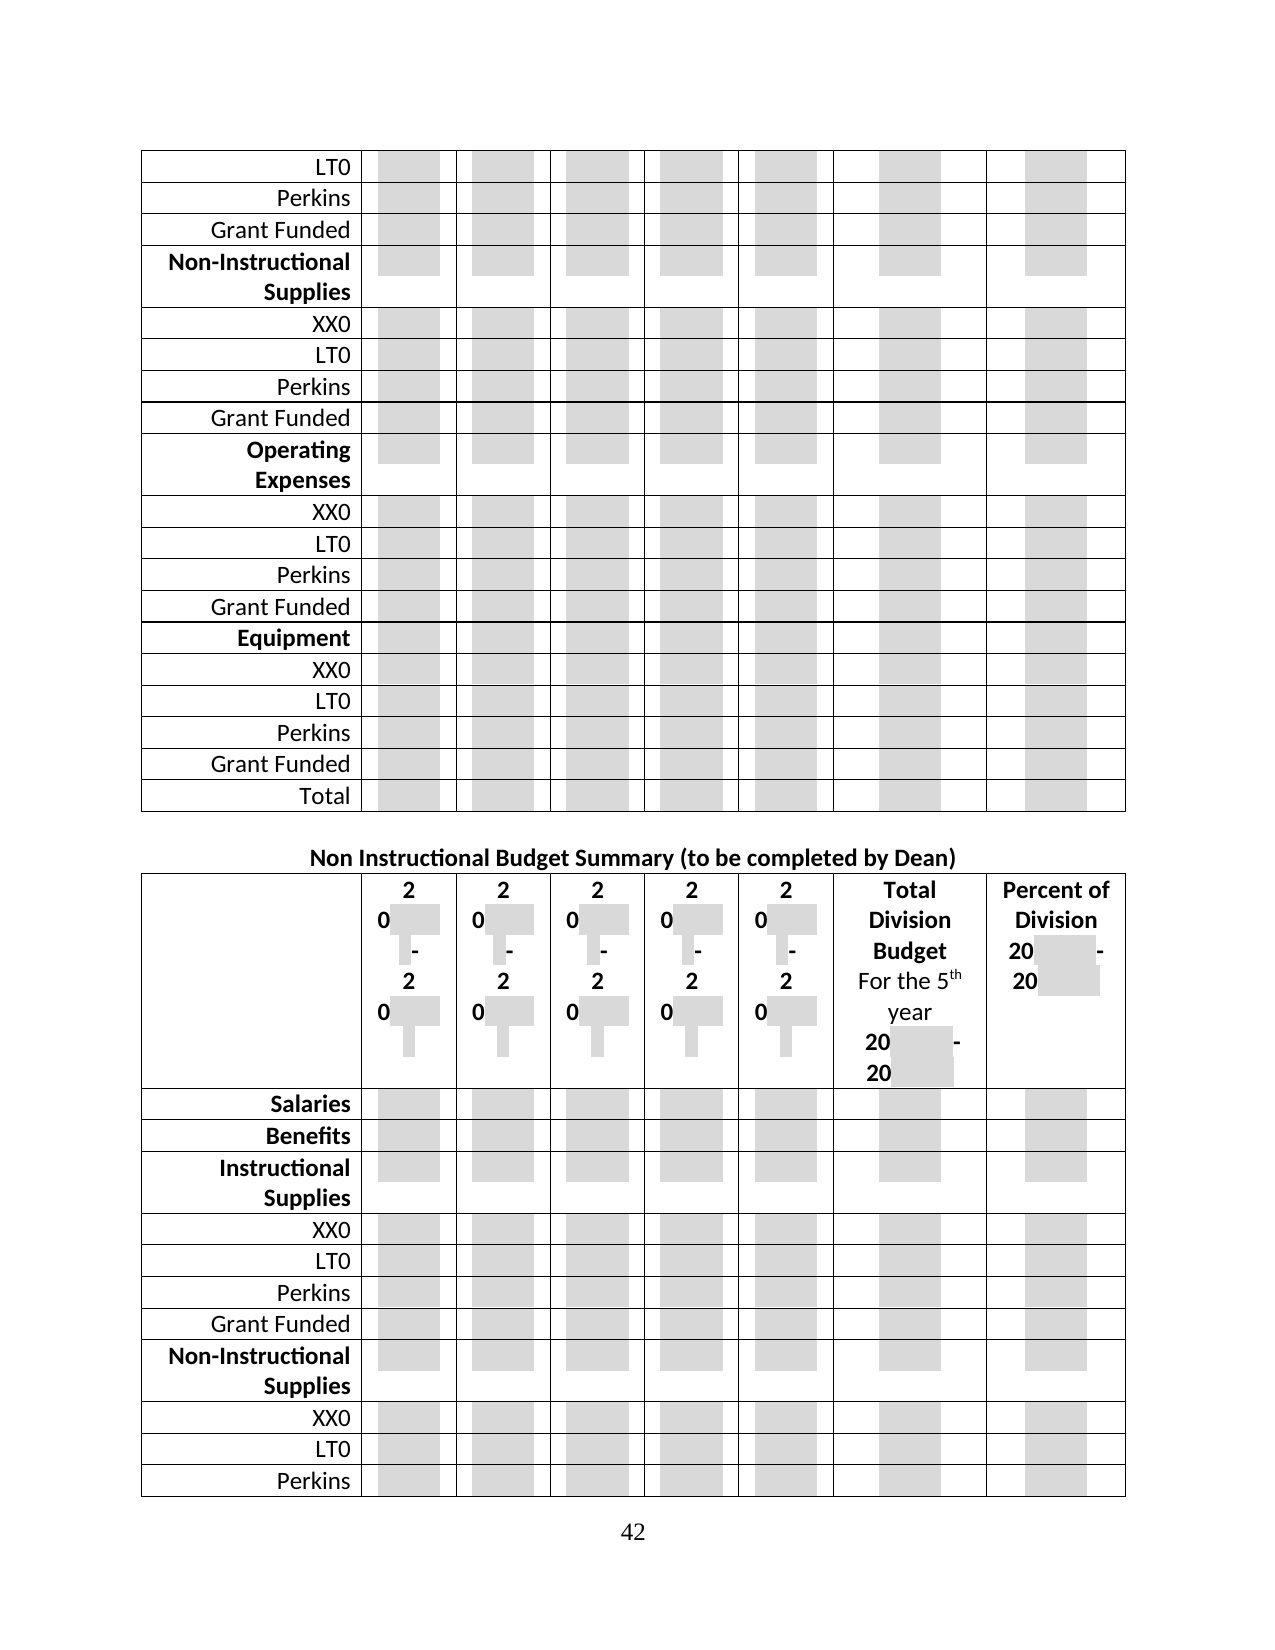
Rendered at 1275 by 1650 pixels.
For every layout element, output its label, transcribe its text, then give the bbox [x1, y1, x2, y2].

table_cell [739, 1089, 755, 1119]
table_cell [941, 403, 986, 433]
table_cell [534, 780, 550, 811]
table_cell [440, 1402, 456, 1433]
table_cell [817, 214, 833, 245]
table_cell [739, 623, 755, 653]
table_cell [987, 403, 1025, 433]
table_cell [834, 183, 879, 213]
table_cell [941, 1089, 986, 1119]
table_cell [645, 403, 660, 433]
table_cell [645, 623, 660, 653]
table_cell [457, 654, 472, 684]
table_cell [645, 780, 660, 811]
table_cell [987, 183, 1025, 213]
table_cell [457, 1245, 472, 1276]
table_cell [739, 717, 755, 748]
table_cell [362, 151, 378, 182]
table_cell [723, 1245, 738, 1276]
table_cell [834, 623, 879, 653]
table_cell [723, 559, 738, 590]
table_cell [739, 780, 755, 811]
table_cell [739, 496, 755, 527]
table_cell [739, 686, 755, 716]
table_cell [362, 308, 378, 338]
table_cell [645, 749, 660, 779]
table_cell [941, 1402, 986, 1433]
table_cell [723, 1309, 738, 1339]
table_cell [834, 496, 879, 527]
table_cell [440, 1120, 456, 1151]
table_cell [629, 1120, 644, 1151]
table_cell [1087, 654, 1125, 684]
table_cell [534, 183, 550, 213]
table_cell [723, 214, 738, 245]
table_cell [1087, 1309, 1125, 1339]
table_cell [834, 1152, 986, 1213]
table_cell Perkins [142, 717, 361, 748]
table_cell [941, 1309, 986, 1339]
table_cell [987, 496, 1025, 527]
table_cell [629, 371, 644, 401]
table_cell [817, 654, 833, 684]
table_cell [645, 1089, 660, 1119]
table_cell [817, 559, 833, 590]
table_cell [645, 371, 660, 401]
table_cell [941, 308, 986, 338]
table_cell [362, 183, 378, 213]
table_cell [645, 1277, 660, 1307]
table_cell [817, 591, 833, 621]
table_cell [723, 183, 738, 213]
table_cell [362, 1465, 378, 1496]
table_cell [534, 717, 550, 748]
table_cell [739, 559, 755, 590]
table_cell [723, 1120, 738, 1151]
table_cell [1087, 308, 1125, 338]
table_cell [834, 246, 986, 307]
table_cell [739, 1340, 833, 1401]
table_cell [834, 559, 879, 590]
table_cell [817, 686, 833, 716]
table_cell [1087, 339, 1125, 370]
table_cell [534, 1402, 550, 1433]
table_cell Grant Funded [142, 591, 361, 621]
table_cell [1087, 780, 1125, 811]
table_cell [817, 717, 833, 748]
table_cell [534, 308, 550, 338]
table_cell [817, 749, 833, 779]
table_cell [551, 1245, 566, 1276]
table_cell [941, 214, 986, 245]
table_cell [440, 528, 456, 558]
table_cell Non-Instructional Supplies [142, 1340, 361, 1401]
table_cell [739, 1402, 755, 1433]
table_cell [457, 434, 550, 495]
table_cell [941, 623, 986, 653]
table_cell [551, 339, 566, 370]
table_cell [534, 528, 550, 558]
table_cell Perkins [142, 1465, 361, 1496]
table_cell [941, 339, 986, 370]
table_cell [362, 339, 378, 370]
table_cell [834, 1277, 879, 1307]
table_cell [987, 1434, 1025, 1464]
table_cell [440, 214, 456, 245]
table_cell [551, 591, 566, 621]
table_cell [987, 1245, 1025, 1276]
table_cell [534, 559, 550, 590]
table_cell [629, 1214, 644, 1244]
table_cell [457, 1434, 472, 1464]
table_cell [1087, 371, 1125, 401]
table_cell [645, 1434, 660, 1464]
table_cell [817, 1402, 833, 1433]
table_cell [834, 403, 879, 433]
table_cell [629, 1245, 644, 1276]
table_cell [440, 151, 456, 182]
table_cell [739, 308, 755, 338]
table_cell [834, 1245, 879, 1276]
table_cell XX0 [142, 496, 361, 527]
table_cell [440, 559, 456, 590]
table_cell [645, 1214, 660, 1244]
table_cell LT0 [142, 528, 361, 558]
table_cell [723, 528, 738, 558]
table_cell [457, 1277, 472, 1307]
table_cell [987, 780, 1025, 811]
table_cell [723, 403, 738, 433]
table_cell [739, 1277, 755, 1307]
table_cell [645, 528, 660, 558]
table_header 20 -20 [551, 874, 644, 1087]
table_cell [629, 1309, 644, 1339]
table_cell [362, 623, 378, 653]
table_cell [551, 1402, 566, 1433]
table_cell [362, 214, 378, 245]
table_cell [629, 1465, 644, 1496]
table_cell [987, 1309, 1025, 1339]
table_cell [723, 1434, 738, 1464]
table_cell [645, 1120, 660, 1151]
table_cell [645, 1465, 660, 1496]
table_cell [987, 686, 1025, 716]
table_header 20 -20 [739, 874, 833, 1087]
table_cell [551, 434, 644, 495]
table_cell [834, 654, 879, 684]
table_cell [534, 403, 550, 433]
table_cell [457, 1120, 472, 1151]
table_cell [440, 623, 456, 653]
table_cell [440, 654, 456, 684]
table_cell [817, 151, 833, 182]
table_cell [440, 1277, 456, 1307]
table_cell [1087, 1245, 1125, 1276]
table_cell [629, 528, 644, 558]
table_cell [739, 1152, 833, 1213]
table_cell [457, 151, 472, 182]
table_cell [1087, 528, 1125, 558]
table_cell [645, 339, 660, 370]
table_cell [440, 1309, 456, 1339]
table_cell [723, 1465, 738, 1496]
table_cell [645, 434, 738, 495]
table_cell [941, 496, 986, 527]
table_cell [941, 654, 986, 684]
table_cell [834, 1120, 879, 1151]
table_cell [1087, 1089, 1125, 1119]
table_cell [645, 214, 660, 245]
table_cell [534, 686, 550, 716]
table_cell [457, 496, 472, 527]
table_cell [645, 183, 660, 213]
table_cell [1087, 214, 1125, 245]
table_cell [362, 1214, 378, 1244]
table_cell [817, 1120, 833, 1151]
table_cell [834, 1434, 879, 1464]
table_cell [629, 1434, 644, 1464]
table_cell [551, 1120, 566, 1151]
table_cell [440, 371, 456, 401]
table_cell [723, 1089, 738, 1119]
table_cell [362, 371, 378, 401]
table_cell [457, 1309, 472, 1339]
table_cell [362, 1277, 378, 1307]
table_cell [834, 717, 879, 748]
table_cell [817, 1089, 833, 1119]
table_cell [941, 749, 986, 779]
table_cell [739, 183, 755, 213]
table_cell [987, 1340, 1125, 1401]
table_cell [440, 749, 456, 779]
table_cell [941, 183, 986, 213]
table_cell [457, 308, 472, 338]
table_cell [362, 1434, 378, 1464]
table_cell [834, 434, 986, 495]
table_cell [629, 559, 644, 590]
table_cell [551, 717, 566, 748]
table_cell [1087, 183, 1125, 213]
table_cell [817, 496, 833, 527]
table_cell [723, 623, 738, 653]
table_cell [941, 371, 986, 401]
table_cell [739, 1309, 755, 1339]
table_cell [440, 1214, 456, 1244]
table_cell [987, 434, 1125, 495]
table_cell [629, 1277, 644, 1307]
table_cell [987, 559, 1025, 590]
table_cell [534, 1245, 550, 1276]
table_cell [551, 1465, 566, 1496]
table_cell Grant Funded [142, 403, 361, 433]
table_cell [739, 434, 833, 495]
table_cell [817, 1434, 833, 1464]
table_cell [645, 1402, 660, 1433]
table_cell [457, 528, 472, 558]
table_cell [362, 496, 378, 527]
table_cell [457, 339, 472, 370]
table_header 20 -20 [457, 874, 550, 1087]
table_cell [551, 214, 566, 245]
table_cell [362, 434, 456, 495]
table_cell [834, 1465, 879, 1496]
table_cell Salaries [142, 1089, 361, 1119]
table_cell [834, 749, 879, 779]
table_cell [551, 1309, 566, 1339]
table_cell [551, 1434, 566, 1464]
table_cell [739, 528, 755, 558]
table_cell [1087, 1465, 1125, 1496]
table_cell [645, 151, 660, 182]
table_cell [440, 183, 456, 213]
table_cell [645, 1309, 660, 1339]
table_cell [534, 1214, 550, 1244]
table_cell [440, 717, 456, 748]
table_cell [834, 1309, 879, 1339]
table_cell [817, 1245, 833, 1276]
table_cell [987, 1402, 1025, 1433]
table_cell [534, 591, 550, 621]
table_cell [362, 780, 378, 811]
table_cell [834, 214, 879, 245]
table_header Total Division Budget For the 5th year 20 -20 [834, 874, 986, 1087]
table_cell [362, 686, 378, 716]
table_cell [457, 749, 472, 779]
table_cell [534, 1277, 550, 1307]
table_cell [941, 1245, 986, 1276]
table_cell [1087, 623, 1125, 653]
table_cell [362, 559, 378, 590]
table_cell [645, 591, 660, 621]
table_cell [629, 717, 644, 748]
table_cell XX0 [142, 1402, 361, 1433]
table_cell [1087, 403, 1125, 433]
table_cell [941, 1465, 986, 1496]
table_cell [362, 403, 378, 433]
table_cell [941, 717, 986, 748]
table_cell [551, 654, 566, 684]
table_cell [834, 339, 879, 370]
table_cell [645, 1340, 738, 1401]
table_cell [1087, 1434, 1125, 1464]
table_cell [723, 496, 738, 527]
table_header Percent of Division 20 -20 [987, 874, 1125, 1087]
table_cell [739, 1214, 755, 1244]
table_cell Instructional Supplies [142, 1152, 361, 1213]
table_cell [534, 1309, 550, 1339]
table_cell [987, 339, 1025, 370]
table_cell [987, 214, 1025, 245]
table_cell [987, 371, 1025, 401]
table_cell [457, 1465, 472, 1496]
table_cell [629, 151, 644, 182]
table_cell [941, 1277, 986, 1307]
table_cell [534, 623, 550, 653]
table_cell Grant Funded [142, 1309, 361, 1339]
table_cell [551, 371, 566, 401]
table_cell [457, 183, 472, 213]
table_cell [534, 749, 550, 779]
table_cell [834, 151, 879, 182]
table_cell [941, 1120, 986, 1151]
table_cell [534, 214, 550, 245]
table_cell LT0 [142, 339, 361, 370]
table_cell [534, 1089, 550, 1119]
table_cell [457, 1152, 550, 1213]
table_cell [941, 559, 986, 590]
table_cell [723, 591, 738, 621]
table_cell [1087, 559, 1125, 590]
table_cell [457, 403, 472, 433]
table_cell XX0 [142, 308, 361, 338]
table_cell [817, 1214, 833, 1244]
table_cell [440, 496, 456, 527]
table_cell [551, 151, 566, 182]
table_cell [1087, 1277, 1125, 1307]
table_cell [739, 591, 755, 621]
table_cell [723, 339, 738, 370]
table_cell [723, 749, 738, 779]
table_cell [817, 339, 833, 370]
table_cell [1087, 151, 1125, 182]
table_cell [817, 308, 833, 338]
table_cell [941, 151, 986, 182]
table_cell [723, 151, 738, 182]
table_cell [645, 246, 738, 307]
table_cell [834, 686, 879, 716]
table_cell [941, 1214, 986, 1244]
table_cell LT0 [142, 686, 361, 716]
table_cell [987, 1152, 1125, 1213]
table_cell [629, 496, 644, 527]
table_cell [362, 591, 378, 621]
table_cell [551, 1277, 566, 1307]
table_cell [739, 151, 755, 182]
table_cell [834, 591, 879, 621]
table_cell [1087, 717, 1125, 748]
table_cell [362, 749, 378, 779]
table_cell [1087, 749, 1125, 779]
table_cell [723, 686, 738, 716]
table_cell [457, 1089, 472, 1119]
table_header 20 -20 [645, 874, 738, 1087]
table_cell [534, 1120, 550, 1151]
table_cell [987, 1277, 1025, 1307]
table_cell [362, 528, 378, 558]
table_cell [1087, 591, 1125, 621]
table_header 20 -20 [362, 874, 456, 1087]
table_cell [1087, 1402, 1125, 1433]
table_cell [941, 528, 986, 558]
table_cell [987, 1120, 1025, 1151]
table_cell [629, 308, 644, 338]
table_cell [440, 591, 456, 621]
table_cell [739, 1465, 755, 1496]
table_cell [723, 717, 738, 748]
table_cell [457, 214, 472, 245]
table_cell [551, 780, 566, 811]
table_cell [834, 1214, 879, 1244]
table_cell [739, 403, 755, 433]
table_cell [817, 780, 833, 811]
table_cell [629, 591, 644, 621]
table_cell [551, 686, 566, 716]
table_cell [457, 371, 472, 401]
table_cell [534, 496, 550, 527]
table_cell [1087, 1214, 1125, 1244]
table_cell [834, 308, 879, 338]
table_cell [739, 1120, 755, 1151]
table_cell [941, 591, 986, 621]
table_cell [817, 1277, 833, 1307]
table_cell [987, 591, 1025, 621]
table_cell XX0 [142, 1214, 361, 1244]
table_cell [457, 1214, 472, 1244]
table_cell Perkins [142, 559, 361, 590]
table_cell [551, 246, 644, 307]
table_cell [534, 371, 550, 401]
table_cell [457, 780, 472, 811]
table_cell [645, 1245, 660, 1276]
table_cell [457, 591, 472, 621]
table_cell LT0 [142, 1245, 361, 1276]
table_cell [551, 749, 566, 779]
table_cell [834, 1402, 879, 1433]
table_cell [629, 654, 644, 684]
table_cell Equipment [142, 623, 361, 653]
table_cell [987, 528, 1025, 558]
table_cell [987, 654, 1025, 684]
table_cell [987, 308, 1025, 338]
table_cell [817, 623, 833, 653]
table_cell [1087, 496, 1125, 527]
table_cell [551, 623, 566, 653]
table_cell [645, 559, 660, 590]
table_cell [440, 686, 456, 716]
table_cell [362, 1152, 456, 1213]
table_cell [834, 371, 879, 401]
table_cell [739, 749, 755, 779]
table_cell [723, 1402, 738, 1433]
table_cell [629, 749, 644, 779]
table_cell [987, 246, 1125, 307]
table_cell [551, 496, 566, 527]
table_cell [629, 214, 644, 245]
table_cell [739, 339, 755, 370]
table_cell [987, 749, 1025, 779]
table_cell [457, 717, 472, 748]
table_cell [834, 528, 879, 558]
table_cell [362, 246, 456, 307]
table_cell [551, 1214, 566, 1244]
table_cell Non-Instructional Supplies [142, 246, 361, 307]
table_cell [551, 1340, 644, 1401]
table_cell [362, 1402, 378, 1433]
table_cell [457, 623, 472, 653]
table_cell [723, 654, 738, 684]
table_cell [941, 780, 986, 811]
table_cell [457, 246, 550, 307]
table_cell [817, 528, 833, 558]
table_cell [834, 780, 879, 811]
table_cell [739, 214, 755, 245]
table_cell [987, 1214, 1025, 1244]
table_cell [645, 496, 660, 527]
table_cell [817, 403, 833, 433]
table_cell [362, 717, 378, 748]
table_cell [551, 183, 566, 213]
table_cell [362, 1245, 378, 1276]
table_cell [551, 403, 566, 433]
table_cell Grant Funded [142, 214, 361, 245]
table_cell [457, 1340, 550, 1401]
table_cell [987, 1089, 1025, 1119]
table_cell [723, 371, 738, 401]
table_cell [629, 686, 644, 716]
table_cell [645, 654, 660, 684]
table_cell [629, 339, 644, 370]
table_cell LT0 [142, 151, 361, 182]
table_cell [723, 308, 738, 338]
table_cell Perkins [142, 371, 361, 401]
table_cell [941, 686, 986, 716]
table_cell [645, 717, 660, 748]
table_cell [534, 339, 550, 370]
table_cell [817, 371, 833, 401]
table_cell Total [142, 780, 361, 811]
table_cell [629, 403, 644, 433]
table_cell [440, 1245, 456, 1276]
table_cell [362, 1340, 456, 1401]
table_cell [645, 308, 660, 338]
table_cell [362, 1309, 378, 1339]
table_cell [629, 623, 644, 653]
table_cell [440, 1434, 456, 1464]
table_cell [440, 1465, 456, 1496]
table_cell [534, 654, 550, 684]
table_cell [551, 528, 566, 558]
table_cell [362, 1089, 378, 1119]
table_cell [739, 1245, 755, 1276]
table_cell [723, 1277, 738, 1307]
table_cell [645, 1152, 738, 1213]
table_cell [534, 151, 550, 182]
table_cell [817, 1309, 833, 1339]
table_cell [817, 1465, 833, 1496]
table_cell [551, 559, 566, 590]
table_cell [534, 1465, 550, 1496]
table_cell [941, 1434, 986, 1464]
table_cell Grant Funded [142, 749, 361, 779]
table_cell [629, 1089, 644, 1119]
table_cell [987, 623, 1025, 653]
table_cell [551, 1089, 566, 1119]
table_cell [739, 654, 755, 684]
table_cell [440, 780, 456, 811]
table_cell [987, 717, 1025, 748]
table_cell [457, 1402, 472, 1433]
table_cell [362, 1120, 378, 1151]
table_cell [362, 654, 378, 684]
table_cell [457, 559, 472, 590]
table_cell LT0 [142, 1434, 361, 1464]
table_cell Perkins [142, 1277, 361, 1307]
table_cell [817, 183, 833, 213]
table_cell [629, 183, 644, 213]
table_cell [739, 1434, 755, 1464]
table_cell [440, 1089, 456, 1119]
table_cell Benefits [142, 1120, 361, 1151]
table_cell [629, 780, 644, 811]
table_cell [723, 780, 738, 811]
table_cell [440, 339, 456, 370]
text Non Instructional Budget Summary (to be completed by Dean) [141, 842, 1125, 873]
table_cell [834, 1089, 879, 1119]
table_cell [534, 1434, 550, 1464]
table_cell XX0 [142, 654, 361, 684]
table_cell Perkins [142, 183, 361, 213]
table_cell [440, 308, 456, 338]
table_cell [987, 151, 1025, 182]
table_cell [457, 686, 472, 716]
table_cell [440, 403, 456, 433]
table_cell [629, 1402, 644, 1433]
table_cell [551, 308, 566, 338]
table_cell [987, 1465, 1025, 1496]
table_cell [723, 1214, 738, 1244]
table_cell Operating Expenses [142, 434, 361, 495]
table_cell [739, 371, 755, 401]
table_cell [645, 686, 660, 716]
table_cell [1087, 686, 1125, 716]
table_cell [739, 246, 833, 307]
table_cell [834, 1340, 986, 1401]
table_cell [551, 1152, 644, 1213]
table_cell [1087, 1120, 1125, 1151]
table_header [142, 874, 361, 1087]
